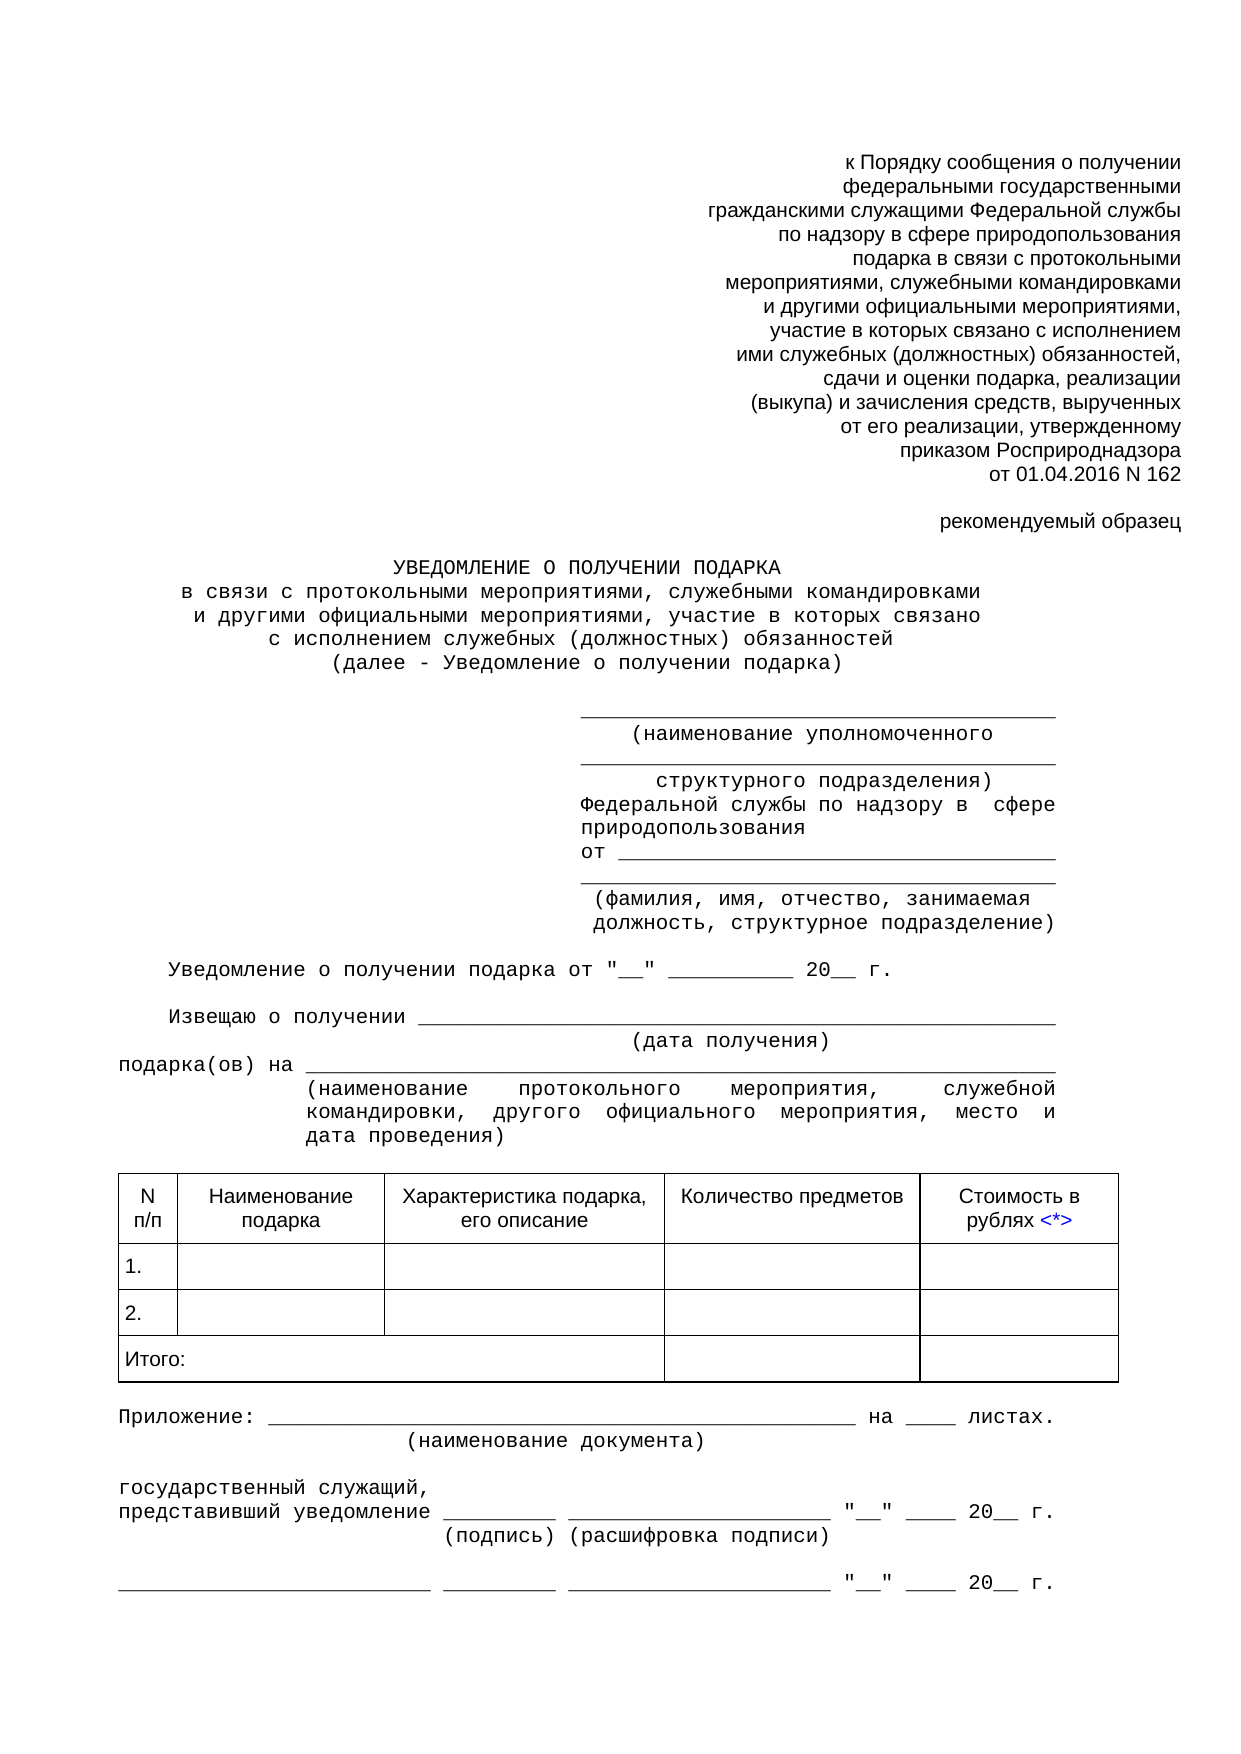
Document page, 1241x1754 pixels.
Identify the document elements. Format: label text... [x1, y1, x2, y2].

table_cell [665, 1244, 919, 1289]
text к Порядку сообщения о получении [118, 150, 1181, 174]
text (наименование документа) [118, 1430, 1181, 1454]
text приказом Росприроднадзора [118, 437, 1181, 461]
text (наименование протокольного мероприятия, служебной [118, 1077, 1181, 1101]
text Извещаю о получении ___________________________________________________ [118, 1007, 1181, 1030]
text с исполнением служебных (должностных) обязанностей [118, 628, 1181, 652]
text гражданскими служащими Федеральной службы [118, 198, 1181, 222]
text Приложение: _______________________________________________ на ____ листах. [118, 1406, 1181, 1430]
text от ___________________________________ [118, 841, 1181, 865]
text ими служебных (должностных) обязанностей, [118, 342, 1181, 366]
table_header Характеристика подарка, его описание [385, 1174, 664, 1243]
text природопользования [118, 817, 1181, 841]
table_header N п/п [119, 1174, 177, 1243]
text должность, структурное подразделение) [118, 912, 1181, 936]
text Уведомление о получении подарка от "__" __________ 20__ г. [118, 959, 1181, 983]
table_cell [921, 1244, 1118, 1289]
text командировки, другого официального мероприятия, место и [118, 1101, 1181, 1125]
text представивший уведомление _________ _____________________ "__" ____ 20__ г. [118, 1501, 1181, 1524]
text структурного подразделения) [118, 770, 1181, 794]
text в связи с протокольными мероприятиями, служебными командировками [118, 581, 1181, 604]
text федеральными государственными [118, 174, 1181, 198]
table_cell [178, 1244, 384, 1289]
text (фамилия, имя, отчество, занимаемая [118, 888, 1181, 912]
text (наименование уполномоченного [118, 723, 1181, 746]
table_cell [385, 1244, 664, 1289]
text УВЕДОМЛЕНИЕ О ПОЛУЧЕНИИ ПОДАРКА [118, 557, 1181, 581]
text мероприятиями, служебными командировками [118, 270, 1181, 294]
text ______________________________________ [118, 865, 1181, 888]
text подарка(ов) на ____________________________________________________________ [118, 1054, 1181, 1077]
text ______________________________________ [118, 699, 1181, 723]
text _________________________ _________ _____________________ "__" ____ 20__ г. [118, 1572, 1181, 1596]
text подарка в связи с протокольными [118, 246, 1181, 270]
table_cell [921, 1290, 1118, 1335]
table_cell [665, 1336, 919, 1381]
text ______________________________________ [118, 746, 1181, 770]
text рекомендуемый образец [118, 509, 1181, 533]
table_cell [385, 1290, 664, 1335]
table_cell [921, 1336, 1118, 1381]
text (дата получения) [118, 1030, 1181, 1054]
table_cell 1. [119, 1244, 177, 1289]
text Федеральной службы по надзору в сфере [118, 794, 1181, 817]
table_cell 2. [119, 1290, 177, 1335]
text от его реализации, утвержденному [118, 413, 1181, 437]
text и другими официальными мероприятиями, [118, 294, 1181, 318]
table_cell [178, 1290, 384, 1335]
text государственный служащий, [118, 1477, 1181, 1501]
table_cell Итого: [119, 1336, 664, 1381]
table_header Наименование подарка [178, 1174, 384, 1243]
text от 01.04.2016 N 162 [118, 461, 1181, 485]
text дата проведения) [118, 1125, 1181, 1148]
text (далее - Уведомление о получении подарка) [118, 652, 1181, 676]
text (подпись) (расшифровка подписи) [118, 1524, 1181, 1548]
text сдачи и оценки подарка, реализации [118, 366, 1181, 389]
text участие в которых связано с исполнением [118, 318, 1181, 342]
table_header Количество предметов [665, 1174, 919, 1243]
text по надзору в сфере природопользования [118, 222, 1181, 246]
text и другими официальными мероприятиями, участие в которых связано [118, 604, 1181, 628]
table_cell [665, 1290, 919, 1335]
table_header Стоимость в рублях <*> [921, 1174, 1118, 1243]
text (выкупа) и зачисления средств, вырученных [118, 389, 1181, 413]
